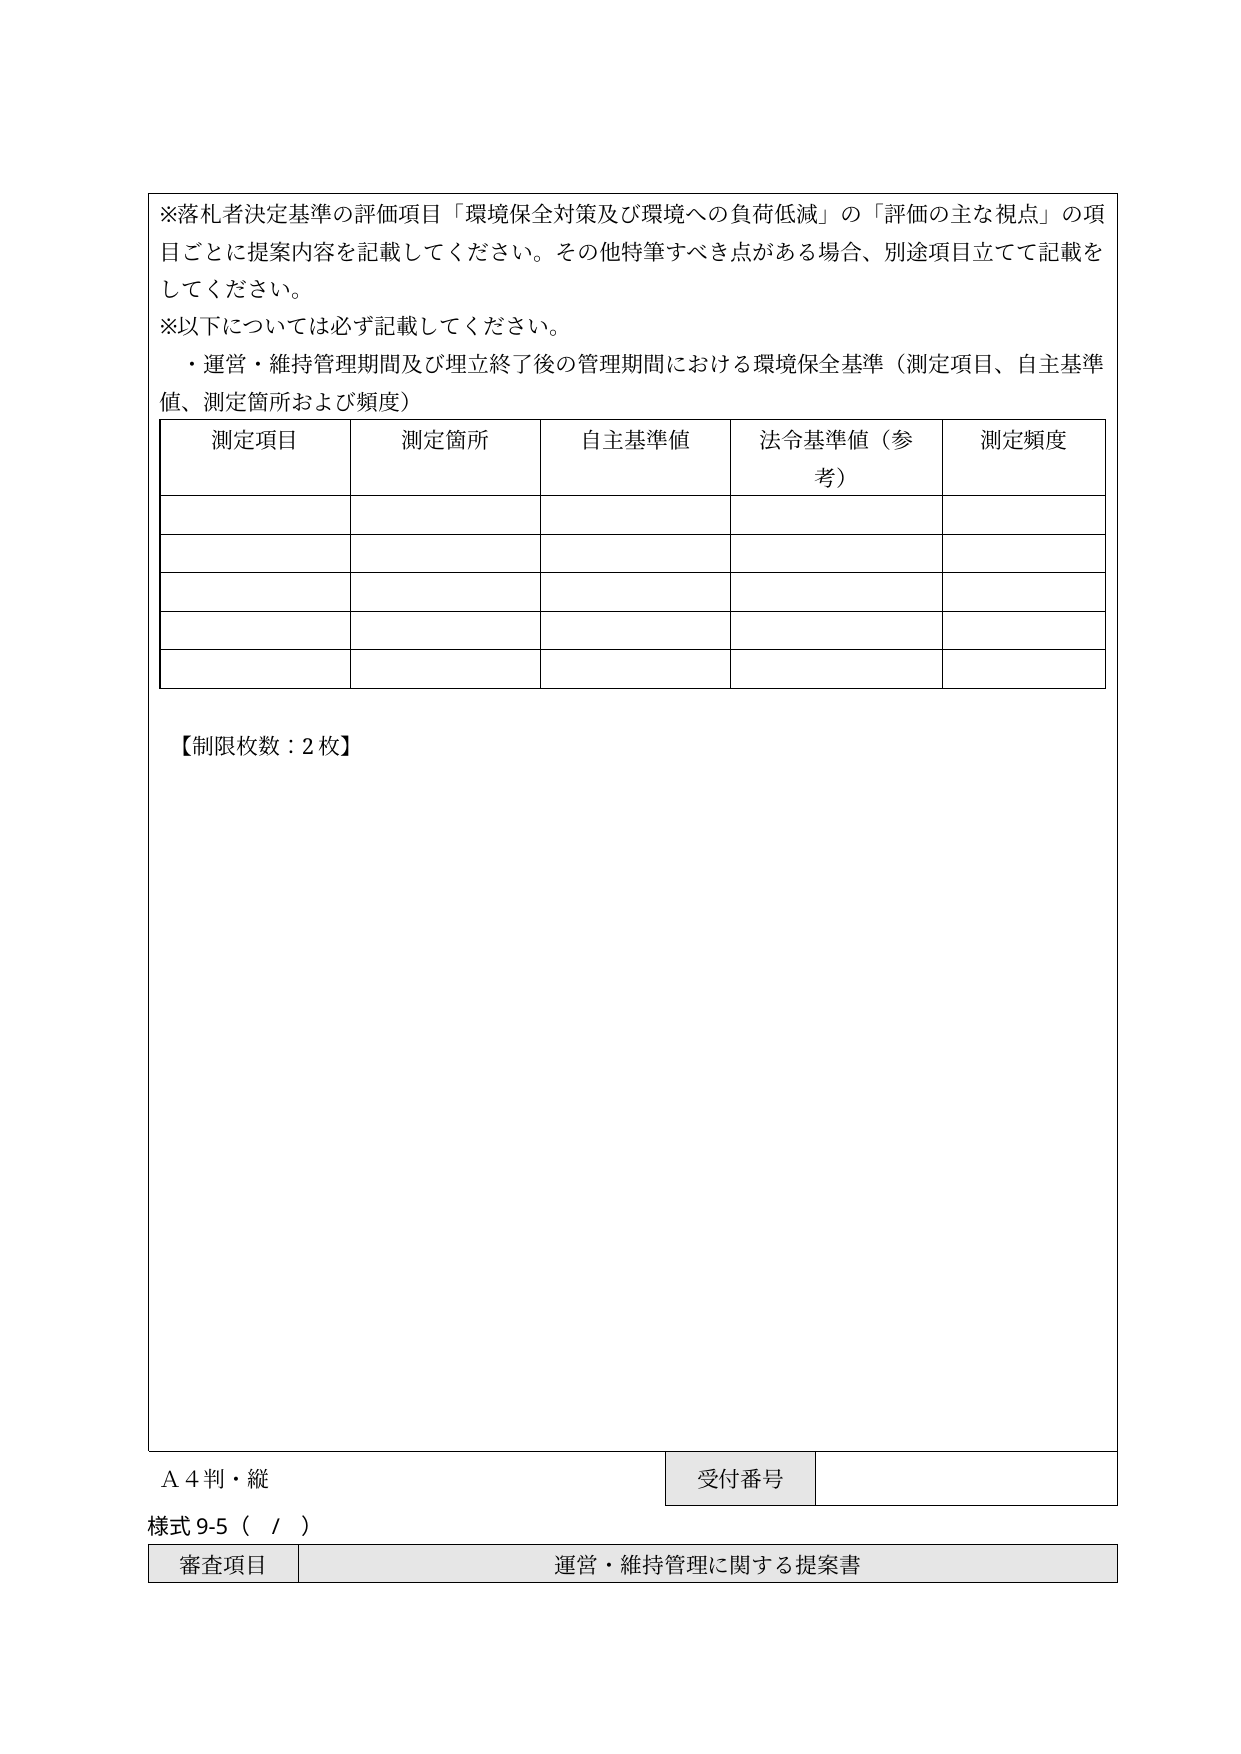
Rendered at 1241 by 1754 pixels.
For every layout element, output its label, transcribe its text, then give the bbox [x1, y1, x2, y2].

table_header 運営・維持管理に関する提案書 [299, 1545, 1117, 1582]
table_cell ※落札者決定基準の評価項目「環境保全対策及び環境への負荷低減」の「評価の主な視点」の項目ごとに提案内容を記載してください。その他特筆すべき点がある場合、別途項目立てて記載をしてください。 ※以下については必ず記載してください。 ・運営・維持管理期間及び埋立終了後の管理期間における環境保全基準（測定項目、自主基準値、測定箇所および頻度） 【制限枚数：2枚】 [149, 194, 1117, 1451]
table_cell [816, 1452, 1117, 1505]
table_cell 受付番号 [666, 1452, 815, 1505]
table_header 審査項目 [149, 1545, 298, 1582]
subtitle 様式9-5（ / ） [148, 1506, 1092, 1544]
table_cell Ａ４判・縦 [149, 1452, 665, 1505]
